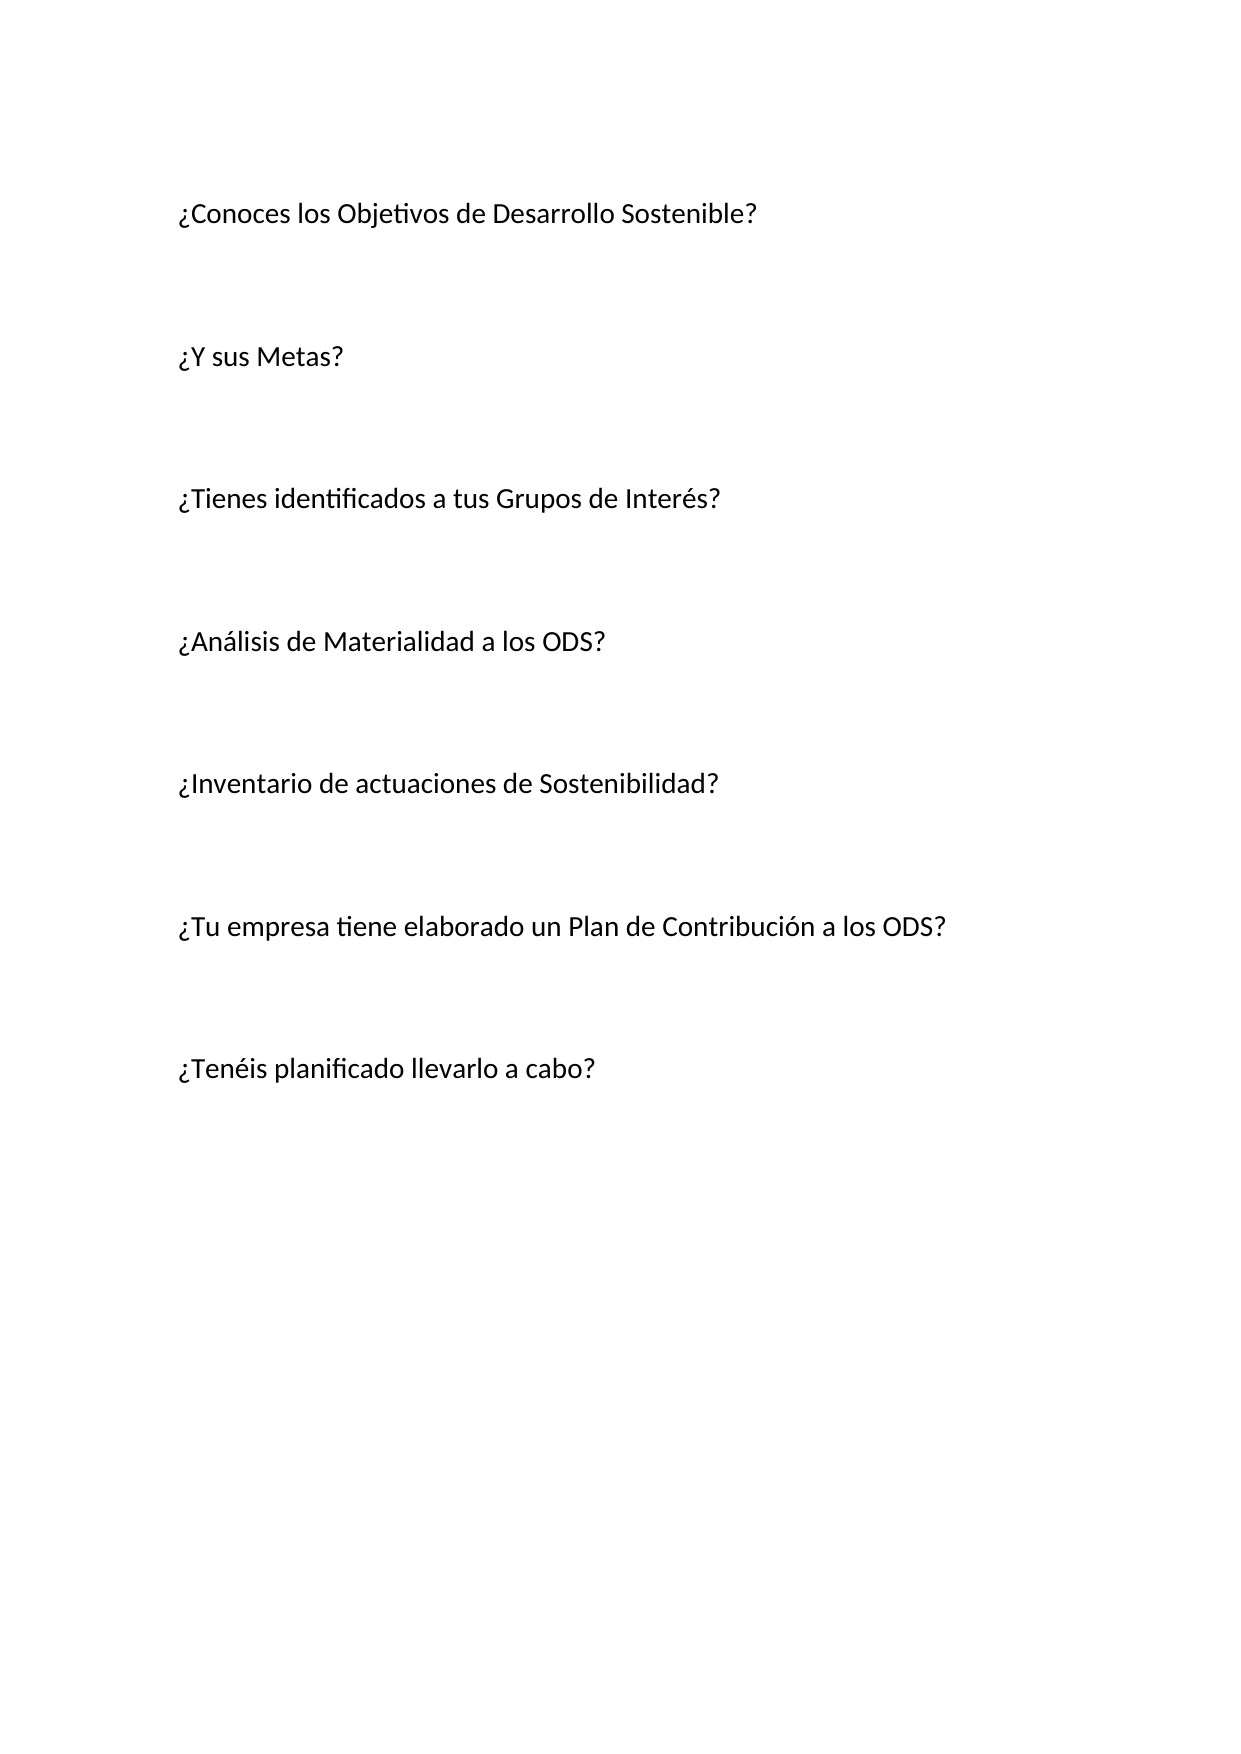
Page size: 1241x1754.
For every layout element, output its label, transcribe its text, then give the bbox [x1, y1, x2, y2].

text ¿Tienes identificados a tus Grupos de Interés? [177, 481, 1093, 516]
text ¿Y sus Metas? [177, 338, 1093, 374]
text ¿Conoces los Objetivos de Desarrollo Sostenible? [177, 196, 1093, 231]
text ¿Tenéis planificado llevarlo a cabo? [177, 1051, 1093, 1086]
text ¿Inventario de actuaciones de Sostenibilidad? [177, 766, 1093, 801]
text ¿Análisis de Materialidad a los ODS? [177, 623, 1093, 659]
text ¿Tu empresa tiene elaborado un Plan de Contribución a los ODS? [177, 908, 1093, 944]
